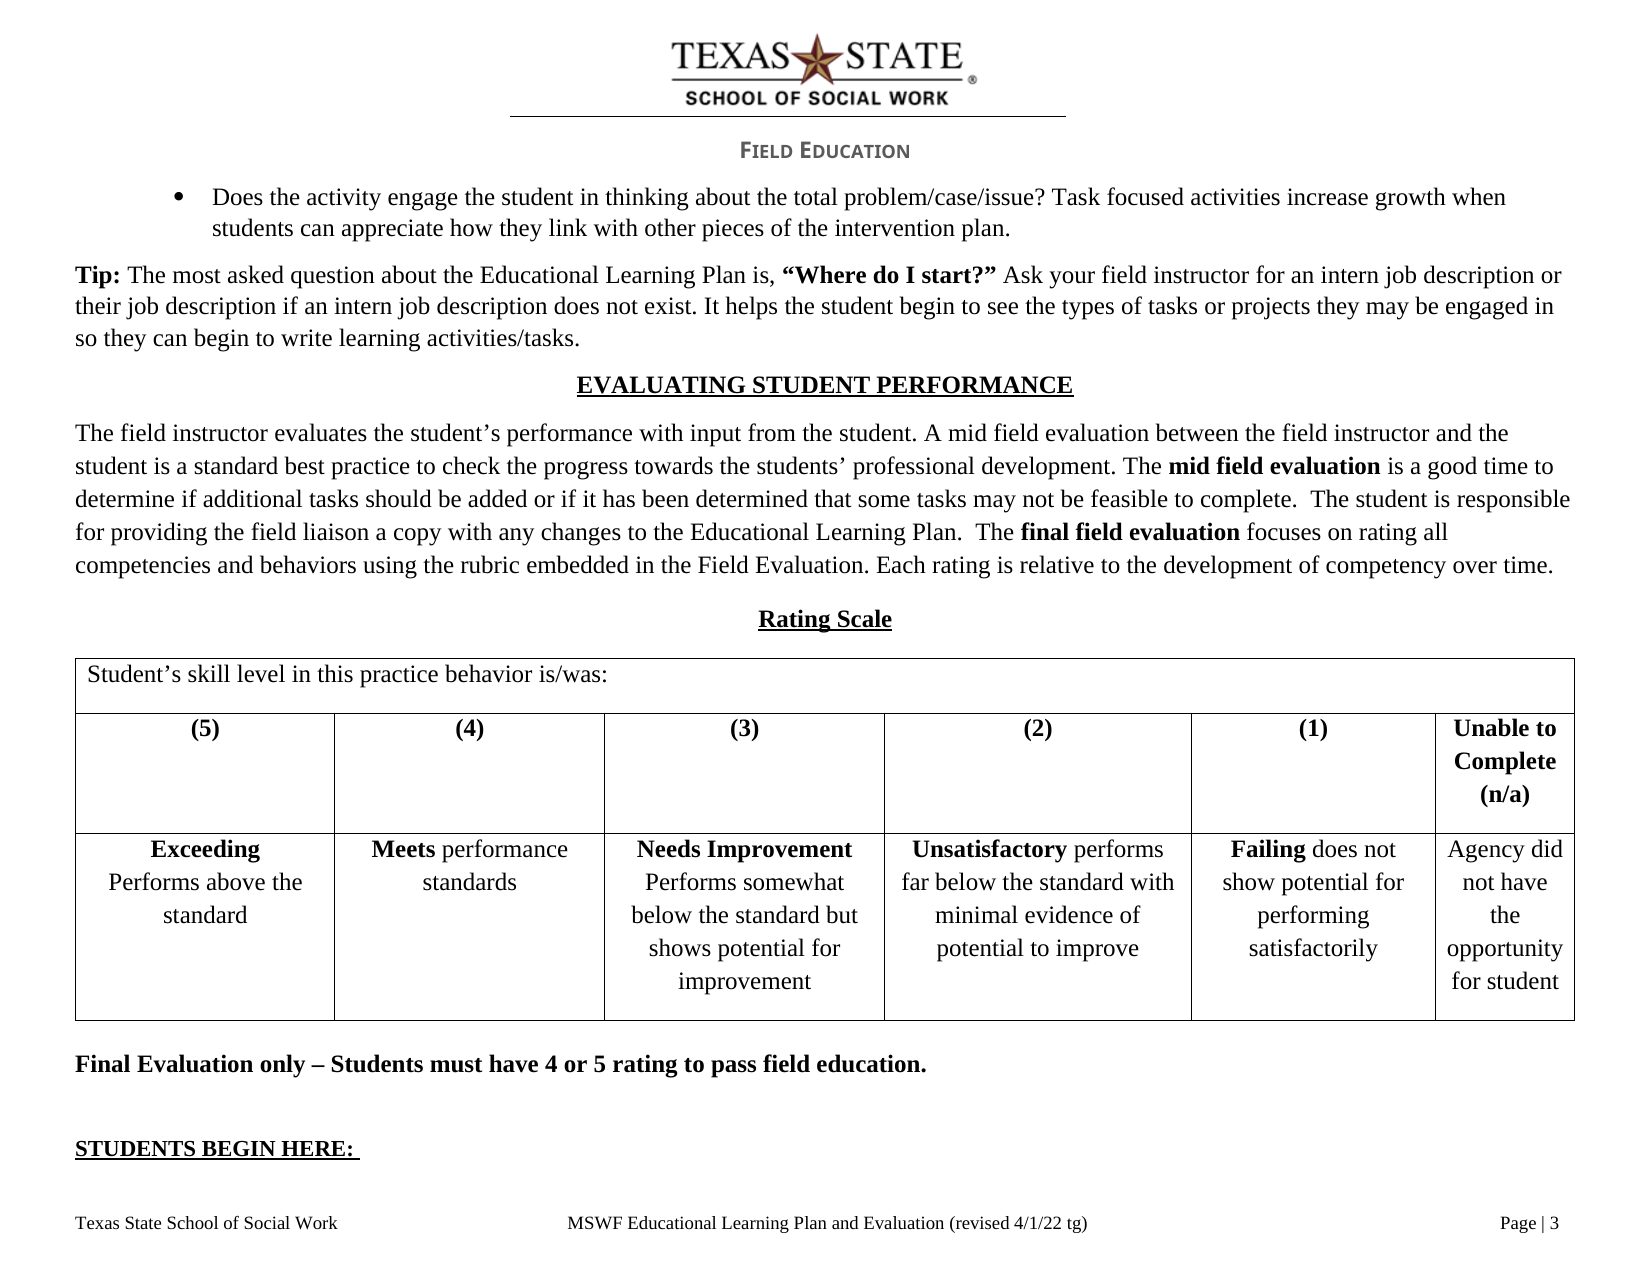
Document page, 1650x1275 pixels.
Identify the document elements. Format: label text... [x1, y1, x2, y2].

table_cell Agency did not have the opportunity for student [1436, 834, 1574, 1019]
text Tip: The most asked question about the Educational Learning Plan is, “Where do I start?” Ask your field instructor for an intern job description or their job description if an intern job description does not exist. It helps the student begin to see the types of tasks or projects they may be engaged in so they can begin to write learning activities/tasks. [75, 261, 1575, 351]
table_cell (3) [605, 714, 884, 833]
table_cell Failing does not show potential for performing satisfactorily [1192, 834, 1435, 1019]
table_header Student’s skill level in this practice behavior is/was: [76, 659, 1574, 712]
table_cell (2) [885, 714, 1191, 833]
table_cell Meets performance standards [335, 834, 604, 1019]
table_cell Needs Improvement Performs somewhat below the standard but shows potential for improvement [605, 834, 884, 1019]
table_cell Exceeding Performs above the standard [76, 834, 334, 1019]
text Rating Scale [75, 604, 1575, 633]
table_cell Unable to Complete (n/a) [1436, 714, 1574, 833]
list Does the activity engage the student in thinking about the total problem/case/issue? Task focused activities increase growth when students can appreciate how they link with other pieces of the intervention plan. [174, 182, 1575, 242]
table_cell (1) [1192, 714, 1435, 833]
table_cell Unsatisfactory performs far below the standard with minimal evidence of potential to improve [885, 834, 1191, 1019]
text EVALUATING STUDENT PERFORMANCE [75, 370, 1575, 399]
text Final Evaluation only – Students must have 4 or 5 rating to pass field education. [75, 1049, 1575, 1078]
text STUDENTS BEGIN HERE: [75, 1136, 1575, 1162]
table_cell (4) [335, 714, 604, 833]
table_cell (5) [76, 714, 334, 833]
text The field instructor evaluates the student’s performance with input from the student. A mid field evaluation between the field instructor and the student is a standard best practice to check the progress towards the students’ professional development. The mid field evaluation is a good time to determine if additional tasks should be added or if it has been determined that some tasks may not be feasible to complete. The student is responsible for providing the field liaison a copy with any changes to the Educational Learning Plan. The final field evaluation focuses on rating all competencies and behaviors using the rubric embedded in the Field Evaluation. Each rating is relative to the development of competency over time. [75, 418, 1575, 579]
picture [669, 30, 981, 114]
